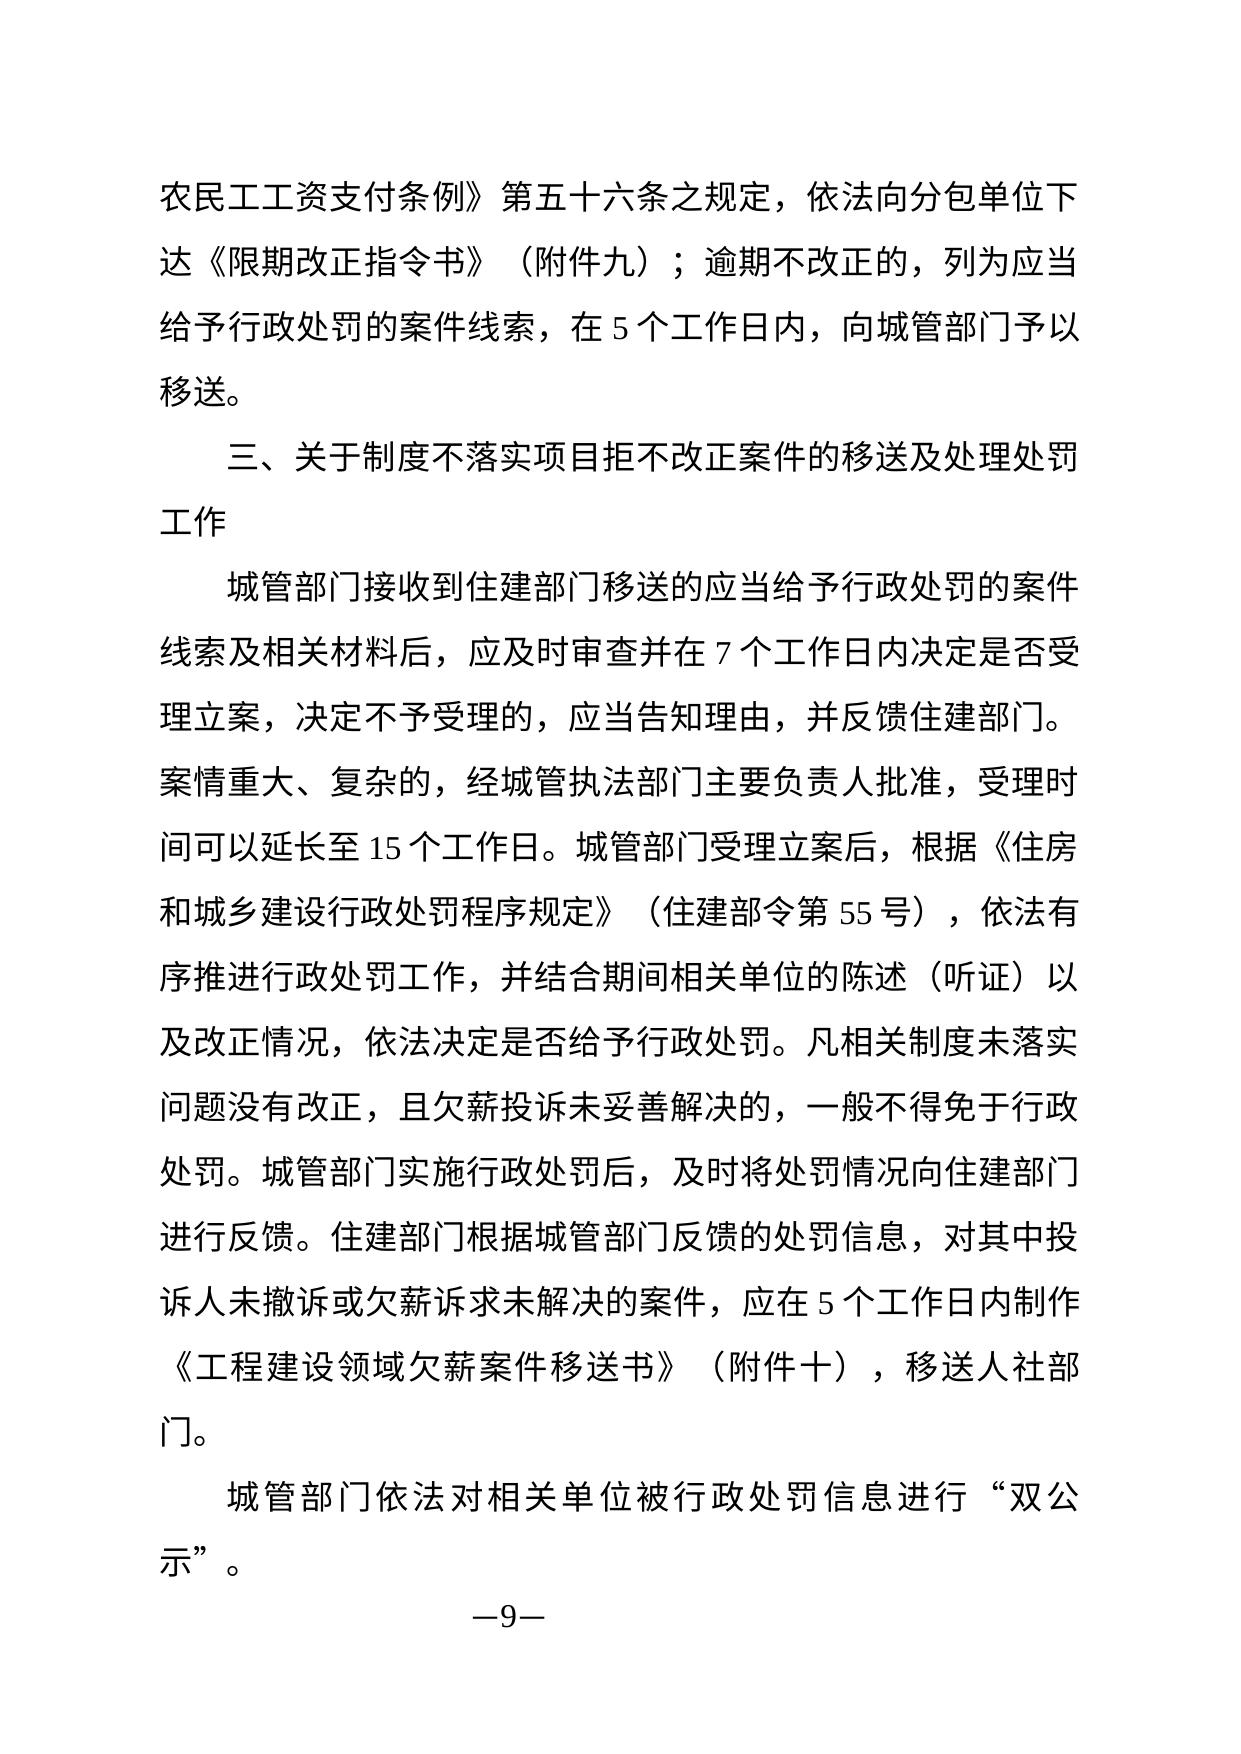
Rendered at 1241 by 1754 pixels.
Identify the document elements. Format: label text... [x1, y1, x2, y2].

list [159, 162, 1081, 422]
list 三、关于制度不落实项目拒不改正案件的移送及处理处罚工作 [159, 422, 1081, 552]
list 城管部门依法对相关单位被行政处罚信息进行“双公示”。 [159, 1462, 1081, 1592]
list 城管部门接收到住建部门移送的应当给予行政处罚的案件线索及相关材料后，应及时审查并在7个工作日内决定是否受理立案，决定不予受理的，应当告知理由，并反馈住建部门。案情重大、复杂的，经城管执法部门主要负责人批准，受理时间可以延长至15个工作日。城管部门受理立案后，根据《住房和城乡建设行政处罚程序规定》（住建部令第55号），依法有序推进行政处罚工作，并结合期间相关单位的陈述（听证）以及改正情况，依法决定是否给予行政处罚。凡相关制度未落实问题没有改正，且欠薪投诉未妥善解决的，一般不得免于行政处罚。城管部门实施行政处罚后，及时将处罚情况向住建部门进行反馈。住建部门根据城管部门反馈的处罚信息，对其中投诉人未撤诉或欠薪诉求未解决的案件，应在5个工作日内制作《工程建设领域欠薪案件移送书》（附件十），移送人社部门。 [159, 552, 1081, 1462]
